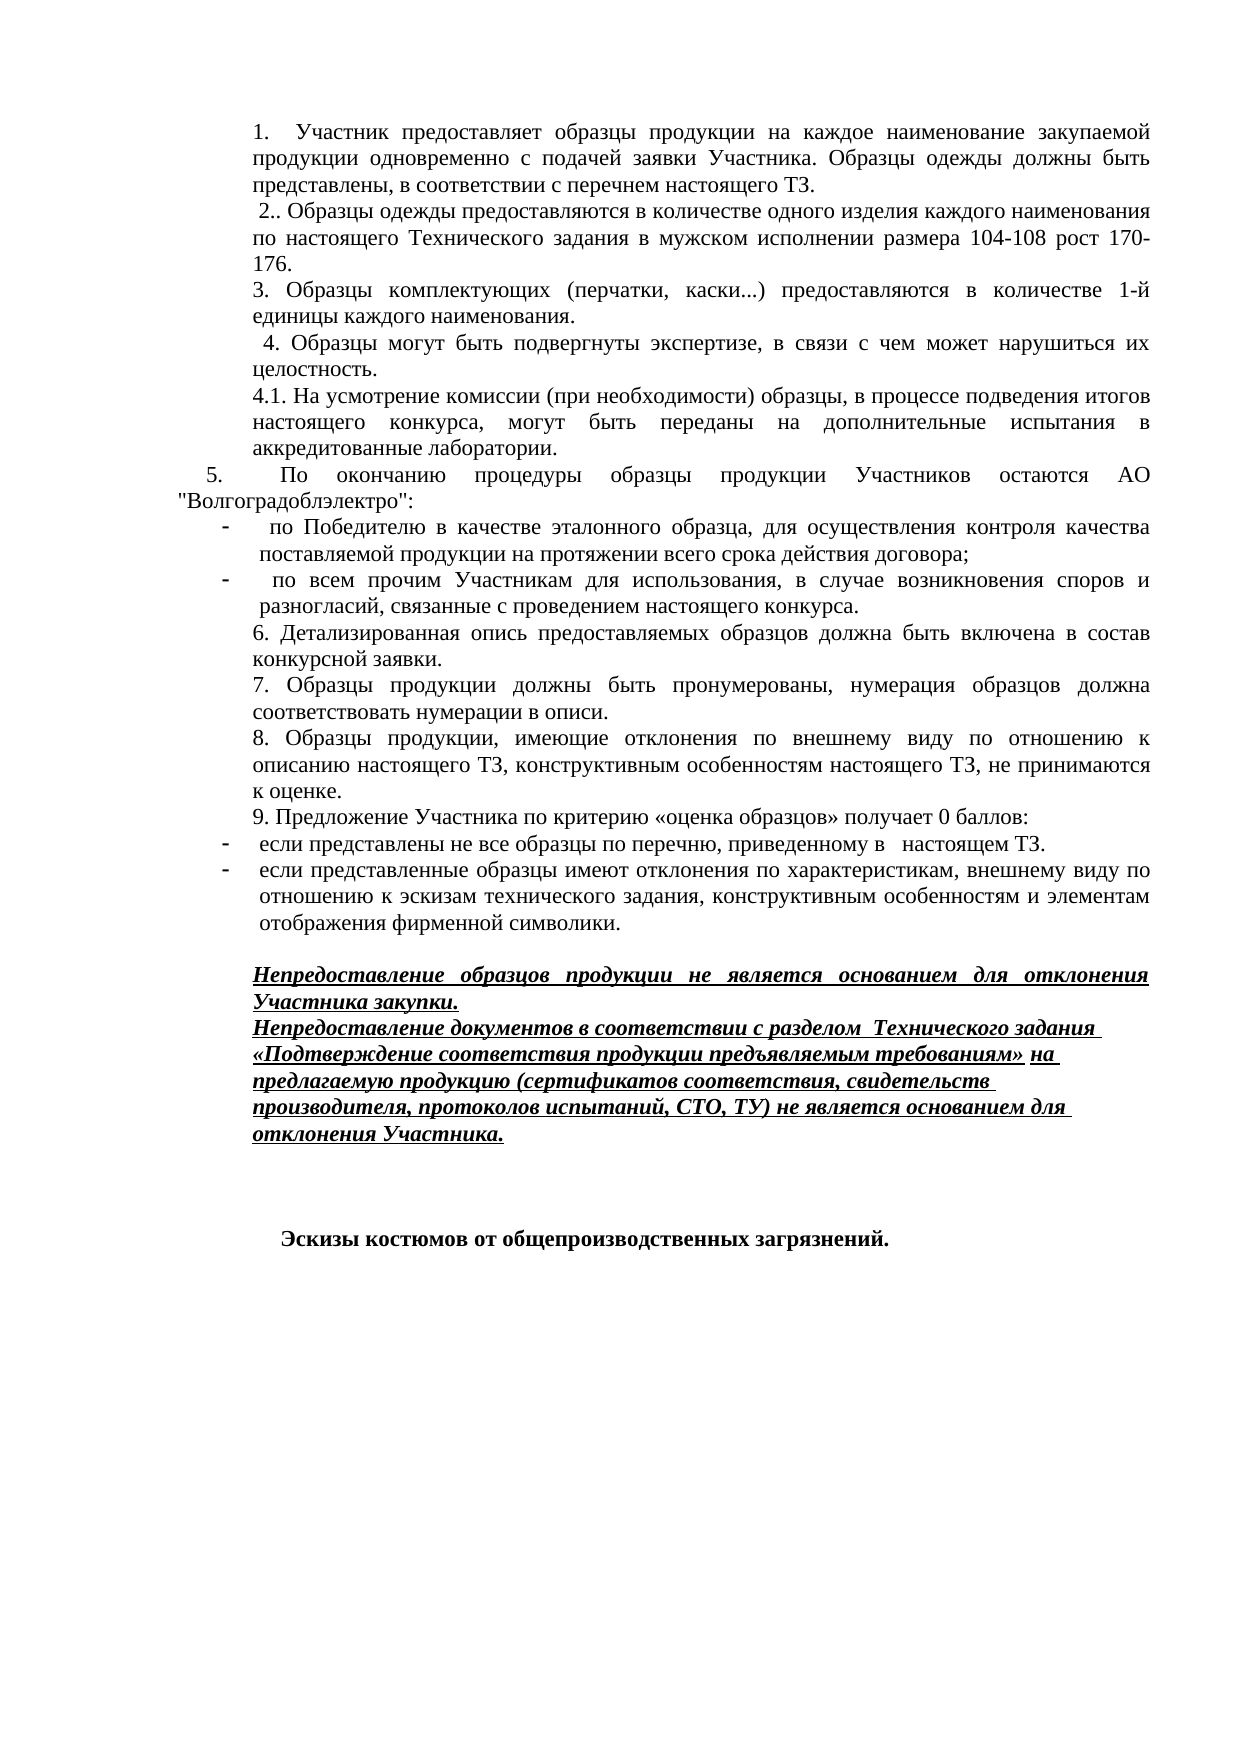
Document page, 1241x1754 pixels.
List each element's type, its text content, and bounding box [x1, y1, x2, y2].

list по всем прочим Участникам для использования, в случае возникновения споров и разногласий, связанные с проведением настоящего конкурса. [222, 566, 1152, 619]
list по Победителю в качестве эталонного образца, для осуществления контроля качества поставляемой продукции на протяжении всего срока действия договора; [222, 513, 1152, 566]
list 6. Детализированная опись предоставляемых образцов должна быть включена в состав конкурсной заявки. [252, 619, 1152, 672]
list если представленные образцы имеют отклонения по характеристикам, внешнему виду по отношению к эскизам технического задания, конструктивным особенностям и элементам отображения фирменной символики. [222, 856, 1152, 935]
list 1. Участник предоставляет образцы продукции на каждое наименование закупаемой продукции одновременно с подачей заявки Участника. Образцы одежды должны быть представлены, в соответствии с перечнем настоящего ТЗ. [252, 118, 1152, 197]
list 7. Образцы продукции должны быть пронумерованы, нумерация образцов должна соответствовать нумерации в описи. [252, 672, 1152, 724]
list 9. Предложение Участника по критерию «оценка образцов» получает 0 баллов: [252, 803, 1152, 830]
list если представлены не все образцы по перечню, приведенному в настоящем ТЗ. [222, 830, 1152, 856]
list 4.1. На усмотрение комиссии (при необходимости) образцы, в процессе подведения итогов настоящего конкурса, могут быть переданы на дополнительные испытания в аккредитованные лаборатории. [252, 382, 1152, 461]
list 8. Образцы продукции, имеющие отклонения по внешнему виду по отношению к описанию настоящего ТЗ, конструктивным особенностям настоящего ТЗ, не принимаются к оценке. [252, 724, 1152, 803]
list 4. Образцы могут быть подвергнуты экспертизе, в связи с чем может нарушиться их целостность. [252, 329, 1152, 382]
list Эскизы костюмов от общепроизводственных загрязнений. [177, 1225, 1152, 1251]
list 3. Образцы комплектующих (перчатки, каски...) предоставляются в количестве 1-й единицы каждого наименования. [252, 276, 1152, 329]
list 2.. Образцы одежды предоставляются в количестве одного изделия каждого наименования по настоящего Технического задания в мужском исполнении размера 104-108 рост 170-176. [252, 197, 1152, 276]
list Непредоставление документов в соответствии с разделом Технического задания «Подтверждение соответствия продукции предъявляемым требованиям» на предлагаемую продукцию (сертификатов соответствия, свидетельств производителя, протоколов испытаний, СТО, ТУ) не является основанием для отклонения Участника. [252, 1014, 1152, 1146]
list Непредоставление образцов продукции не является основанием для отклонения Участника закупки. [252, 961, 1152, 1014]
list 5. По окончанию процедуры образцы продукции Участников остаются АО "Волгоградоблэлектро": [177, 461, 1152, 513]
